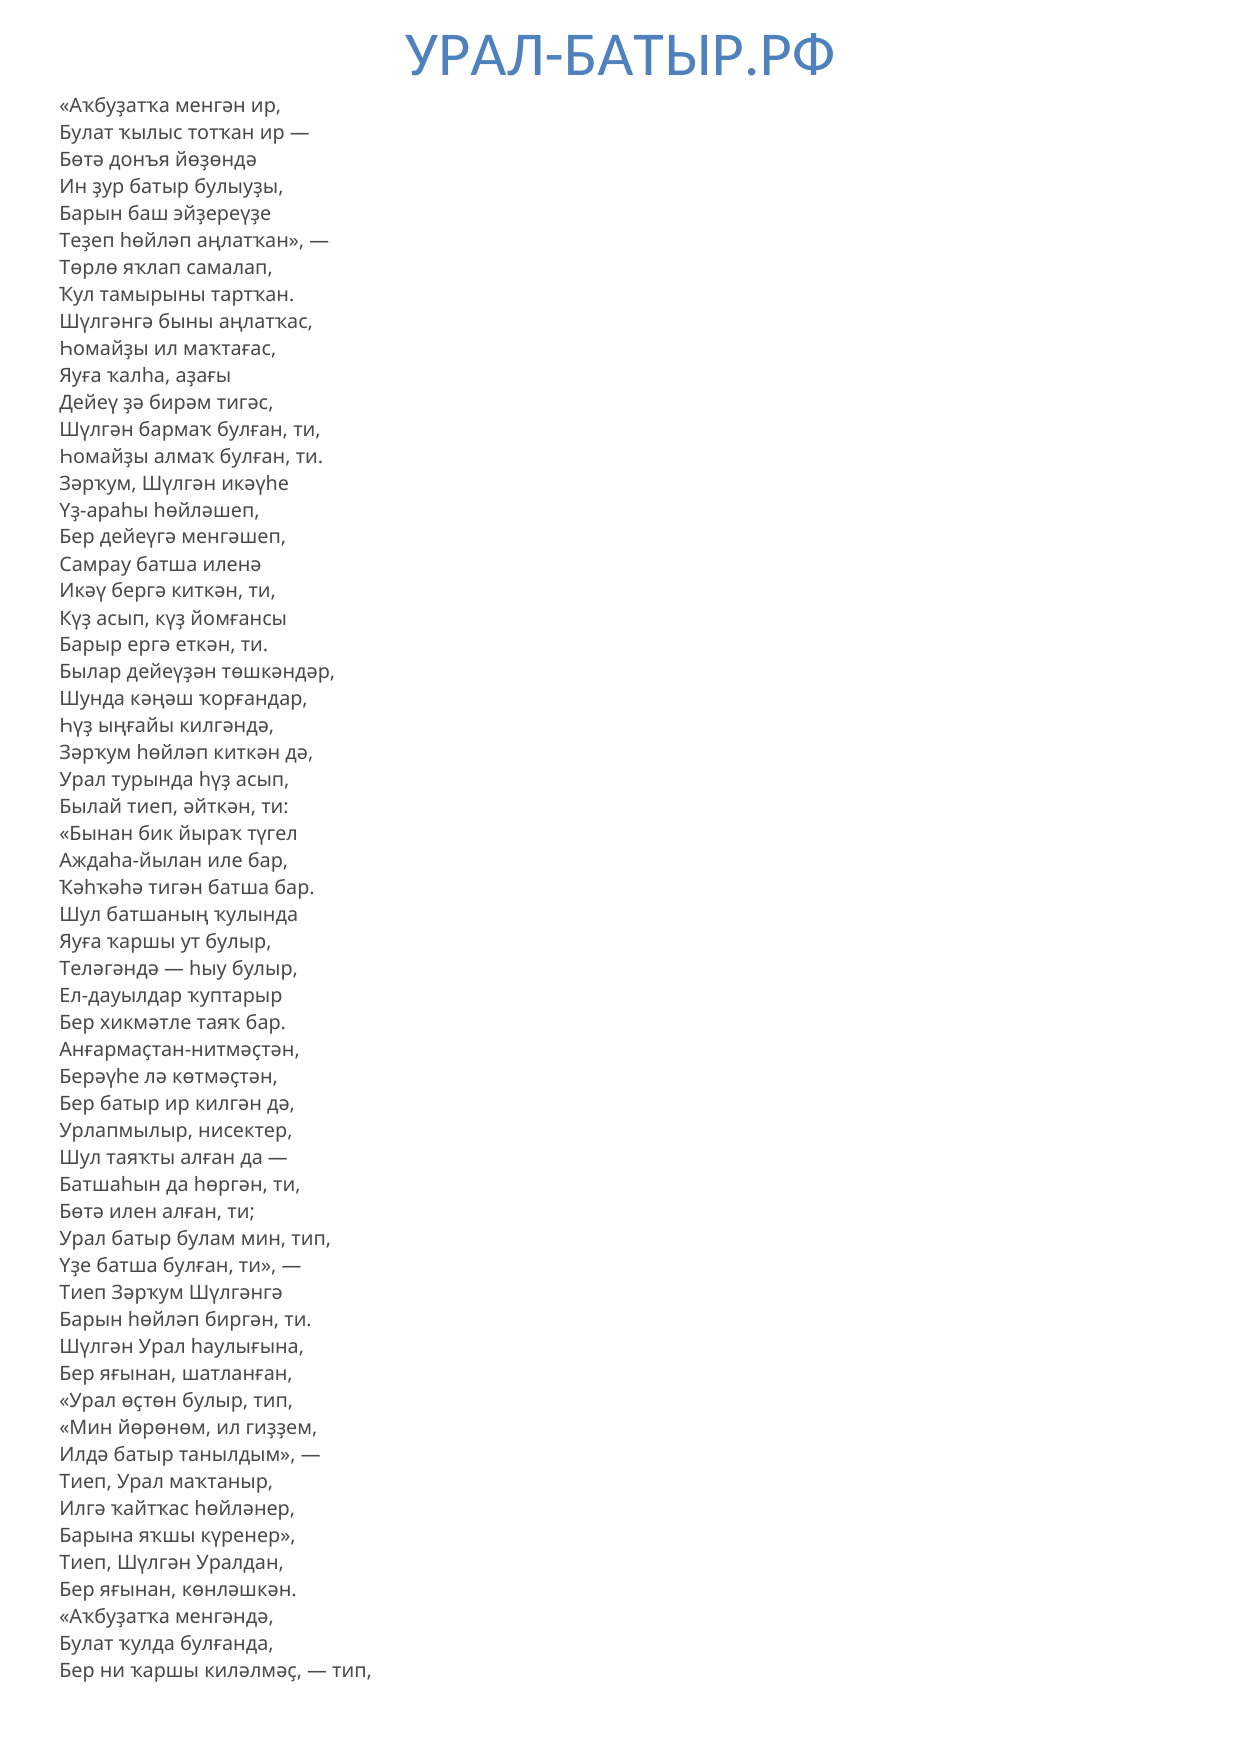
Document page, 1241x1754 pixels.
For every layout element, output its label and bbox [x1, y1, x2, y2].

text [59, 91, 1181, 1683]
